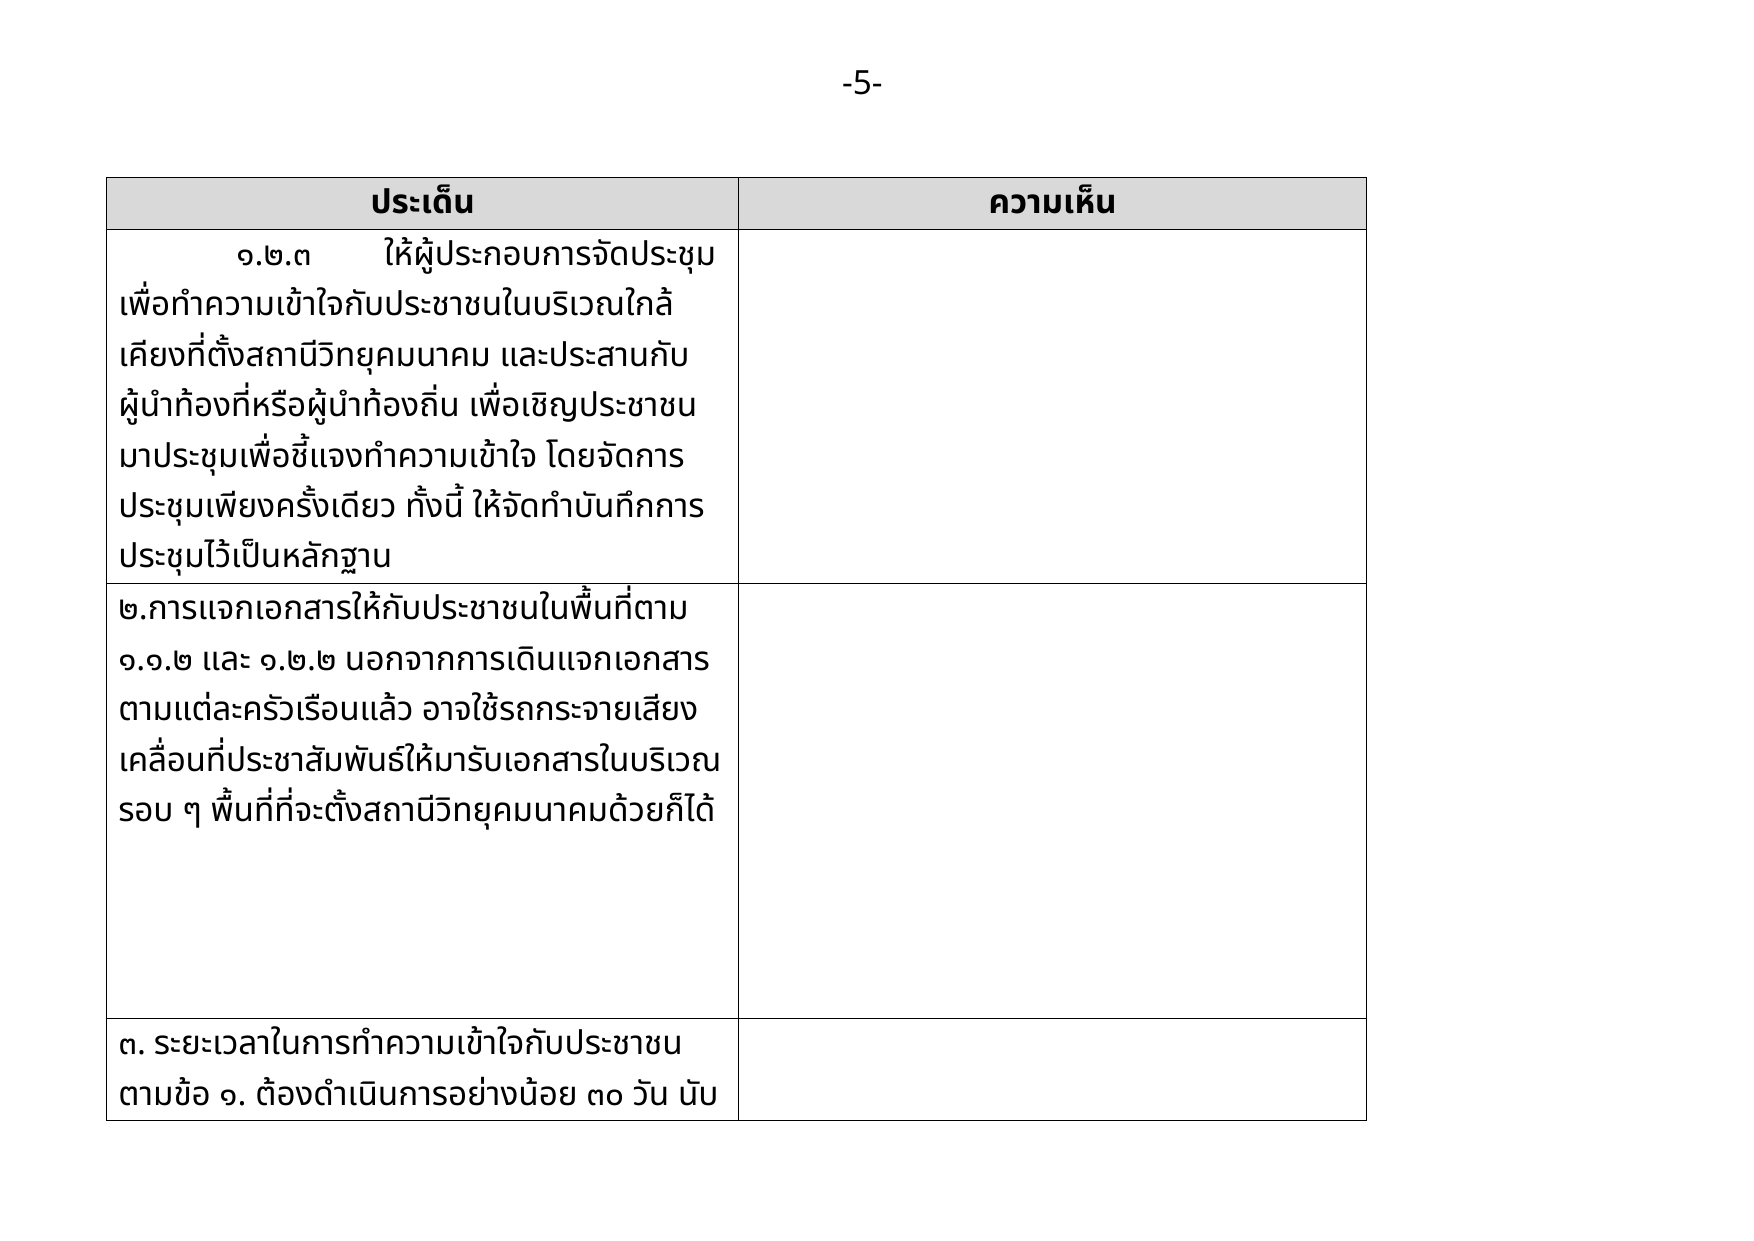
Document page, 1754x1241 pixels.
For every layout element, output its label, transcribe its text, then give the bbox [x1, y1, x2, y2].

table_cell [739, 584, 1366, 1018]
table_cell [739, 1019, 1366, 1120]
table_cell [107, 1019, 738, 1120]
table_cell ๒. การแจกเอกสารให้กับประชาชนในพื้นที่ตาม ๑.๑.๒ และ ๑.๒.๒ นอกจากการเดินแจกเอกสารตามแต่ละครัวเรือนแล้ว อาจใช้รถกระจายเสียงเคลื่อนที่ประชาสัมพันธ์ให้มารับเอกสารในบริเวณรอบ ๆ พื้นที่ที่จะตั้งสถานีวิทยุคมนาคมด้วยก็ได้ [107, 584, 738, 1018]
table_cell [107, 230, 738, 583]
table_cell [739, 230, 1366, 583]
table_header ประเด็น [107, 178, 738, 229]
table_header ความเห็น [739, 178, 1366, 229]
